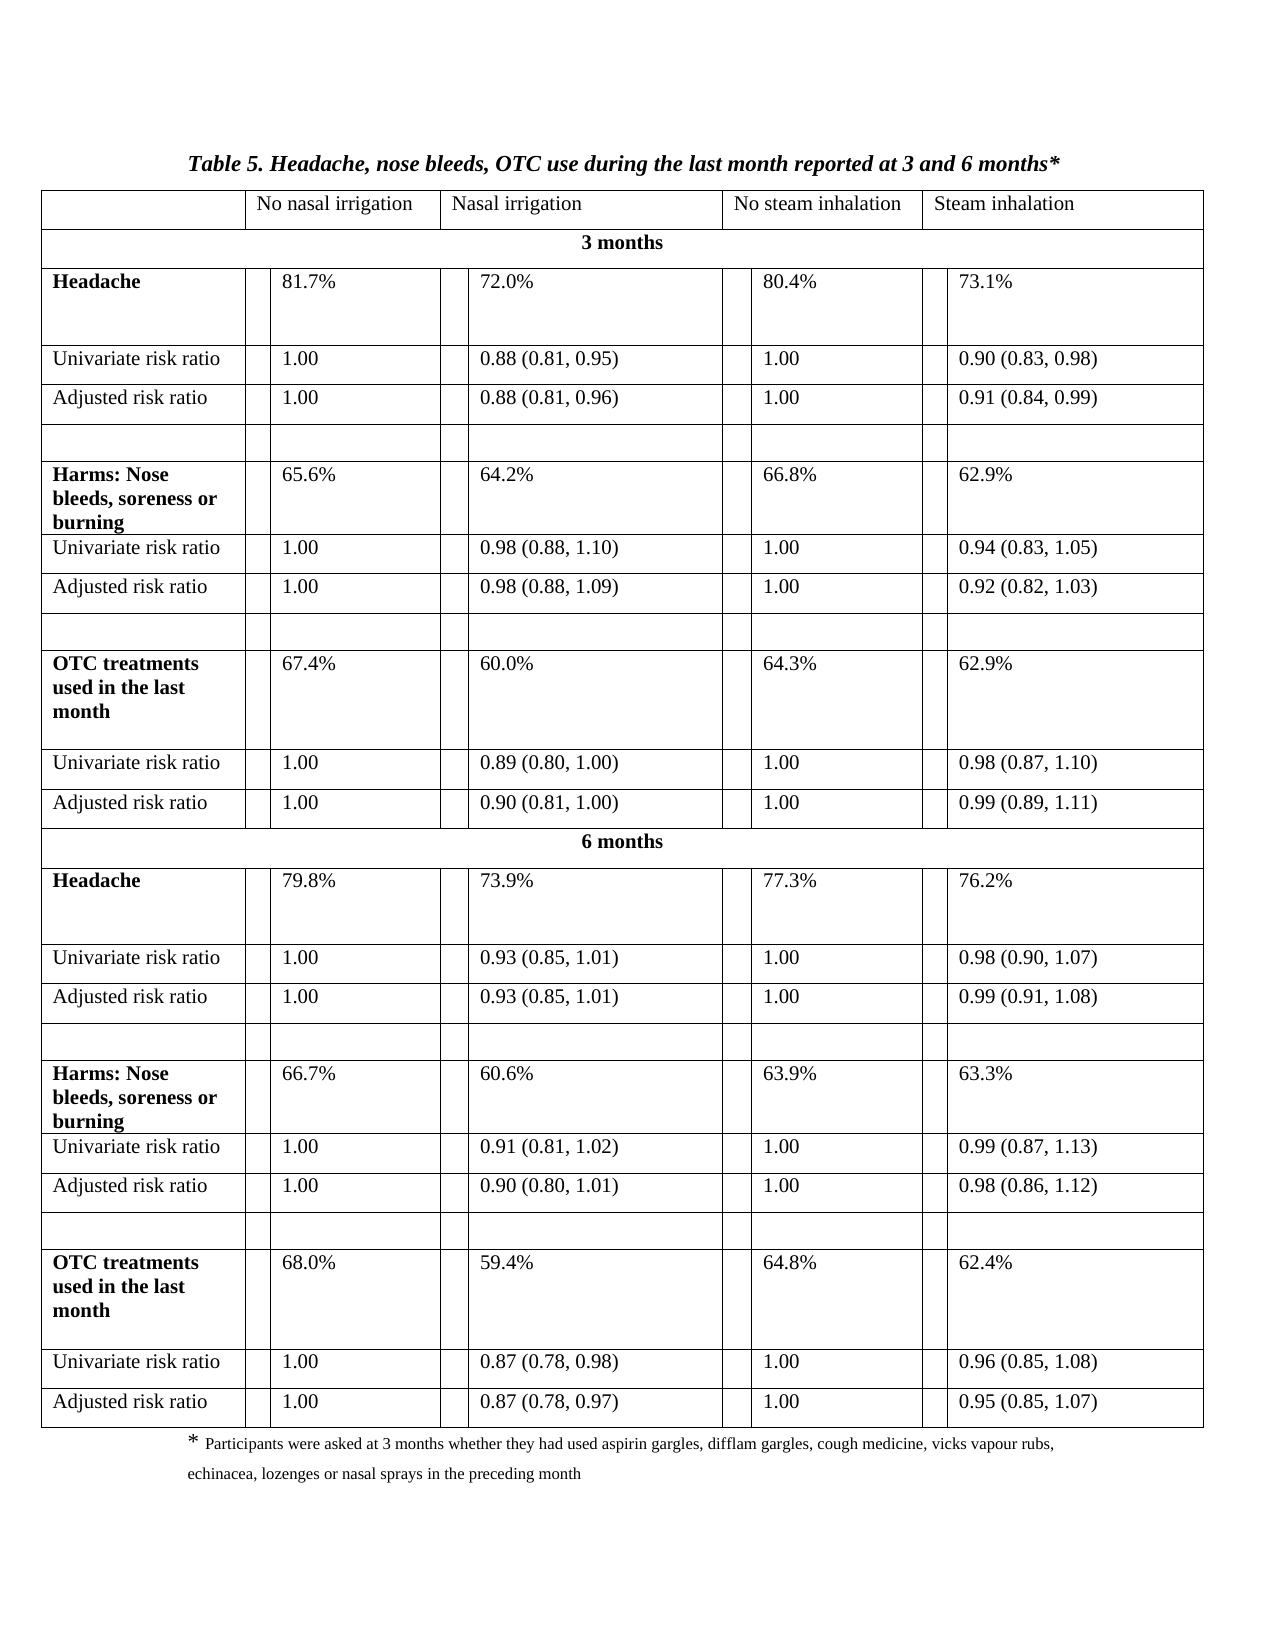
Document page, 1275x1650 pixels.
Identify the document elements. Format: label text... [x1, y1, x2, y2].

table_cell [923, 869, 947, 944]
table_cell [923, 945, 947, 983]
table_cell 0.90 (0.83, 0.98) [948, 346, 1203, 384]
table_cell 1.00 [752, 1174, 922, 1212]
table_cell [441, 346, 468, 384]
table_cell [948, 425, 1203, 461]
table_cell 65.6% [271, 462, 440, 534]
table_cell [923, 790, 947, 828]
table_cell Headache [42, 269, 245, 345]
table_cell [923, 1134, 947, 1172]
table_cell [752, 614, 922, 650]
table_cell [752, 1213, 922, 1249]
table_cell Adjusted risk ratio [42, 1174, 245, 1212]
table_header No nasal irrigation [246, 191, 440, 229]
table_cell [923, 535, 947, 573]
table_cell [723, 790, 751, 828]
table_cell [923, 462, 947, 534]
table_cell 1.00 [752, 574, 922, 613]
table_cell Univariate risk ratio [42, 535, 245, 573]
table_cell 1.00 [752, 984, 922, 1023]
table_cell Univariate risk ratio [42, 1350, 245, 1388]
table_cell [246, 1389, 270, 1427]
table_cell [469, 614, 722, 650]
table_cell Adjusted risk ratio [42, 574, 245, 613]
table_cell [948, 1024, 1203, 1060]
table_cell [923, 750, 947, 789]
table_cell [246, 869, 270, 944]
table_cell [246, 750, 270, 789]
table_cell 0.93 (0.85, 1.01) [469, 945, 722, 983]
table_cell 1.00 [752, 945, 922, 983]
table_cell Harms: Nose bleeds, soreness or burning [42, 462, 245, 534]
table_cell [923, 346, 947, 384]
table_cell [723, 1350, 751, 1388]
table_cell [752, 425, 922, 461]
table_cell [42, 1213, 245, 1249]
table_cell [246, 1250, 270, 1348]
table_cell [723, 385, 751, 423]
table_cell [441, 1350, 468, 1388]
table_header No steam inhalation [723, 191, 922, 229]
table_cell [441, 1024, 468, 1060]
table_cell Adjusted risk ratio [42, 1389, 245, 1427]
table_cell [923, 1389, 947, 1427]
table_cell [723, 269, 751, 345]
table_header [42, 191, 245, 229]
table_cell 0.91 (0.84, 0.99) [948, 385, 1203, 423]
table_cell 0.88 (0.81, 0.96) [469, 385, 722, 423]
table_cell [246, 462, 270, 534]
table_cell 1.00 [271, 750, 440, 789]
table_cell 77.3% [752, 869, 922, 944]
table_cell [441, 945, 468, 983]
table_cell [723, 750, 751, 789]
table_cell [246, 269, 270, 345]
table_cell [469, 425, 722, 461]
table_cell 64.3% [752, 651, 922, 749]
table_cell 0.99 (0.89, 1.11) [948, 790, 1203, 828]
table_cell [441, 269, 468, 345]
table_cell Univariate risk ratio [42, 346, 245, 384]
table_cell [271, 614, 440, 650]
table_cell [246, 790, 270, 828]
table_cell [723, 346, 751, 384]
table_cell 3 months [42, 230, 1203, 268]
table_cell 1.00 [271, 1174, 440, 1212]
table_cell [752, 1024, 922, 1060]
table_cell [723, 1174, 751, 1212]
table_cell 1.00 [271, 984, 440, 1023]
table_cell 64.8% [752, 1250, 922, 1348]
table_cell 1.00 [752, 385, 922, 423]
table_cell 0.87 (0.78, 0.98) [469, 1350, 722, 1388]
table_cell [723, 984, 751, 1023]
table_cell [723, 651, 751, 749]
table_cell OTC treatments used in the last month [42, 651, 245, 749]
table_cell [469, 1024, 722, 1060]
table_cell 1.00 [271, 574, 440, 613]
table_cell 0.91 (0.81, 1.02) [469, 1134, 722, 1172]
table_cell 66.7% [271, 1061, 440, 1133]
table_cell [246, 651, 270, 749]
table_cell 63.9% [752, 1061, 922, 1133]
table_cell [246, 535, 270, 573]
table_cell 59.4% [469, 1250, 722, 1348]
table_cell [923, 574, 947, 613]
table_cell [923, 614, 947, 650]
table_cell 0.98 (0.88, 1.10) [469, 535, 722, 573]
table_cell 79.8% [271, 869, 440, 944]
table_cell 76.2% [948, 869, 1203, 944]
table_cell Univariate risk ratio [42, 945, 245, 983]
table_cell 0.88 (0.81, 0.95) [469, 346, 722, 384]
table_cell [441, 1389, 468, 1427]
table_cell [723, 869, 751, 944]
table_cell [723, 462, 751, 534]
table_cell [441, 1134, 468, 1172]
table_cell [441, 1174, 468, 1212]
table_cell [923, 1213, 947, 1249]
table_cell [723, 614, 751, 650]
table_cell [723, 425, 751, 461]
table_cell 80.4% [752, 269, 922, 345]
table_cell 1.00 [271, 1350, 440, 1388]
table_cell [723, 945, 751, 983]
table_cell 62.9% [948, 462, 1203, 534]
table_cell [923, 1350, 947, 1388]
table_cell Univariate risk ratio [42, 1134, 245, 1172]
table_cell 0.99 (0.91, 1.08) [948, 984, 1203, 1023]
table_cell [271, 425, 440, 461]
table_cell 1.00 [752, 1134, 922, 1172]
table_cell [923, 385, 947, 423]
table_cell 62.4% [948, 1250, 1203, 1348]
table_cell [441, 535, 468, 573]
table_cell 1.00 [752, 790, 922, 828]
table_cell [441, 1061, 468, 1133]
table_cell 68.0% [271, 1250, 440, 1348]
table_cell [246, 346, 270, 384]
table_cell 81.7% [271, 269, 440, 345]
table_cell [42, 425, 245, 461]
table_cell OTC treatments used in the last month [42, 1250, 245, 1348]
table_cell 1.00 [271, 945, 440, 983]
table_cell 0.98 (0.90, 1.07) [948, 945, 1203, 983]
table_cell 73.1% [948, 269, 1203, 345]
table_cell 0.98 (0.87, 1.10) [948, 750, 1203, 789]
table_cell [246, 425, 270, 461]
table_cell [246, 614, 270, 650]
table_cell [246, 1061, 270, 1133]
table_cell [723, 1389, 751, 1427]
table_cell 66.8% [752, 462, 922, 534]
table_cell [723, 1213, 751, 1249]
table_cell [441, 425, 468, 461]
table_cell 0.87 (0.78, 0.97) [469, 1389, 722, 1427]
table_cell [441, 385, 468, 423]
table_cell 73.9% [469, 869, 722, 944]
table_cell 64.2% [469, 462, 722, 534]
table_cell 1.00 [271, 346, 440, 384]
table_cell [723, 574, 751, 613]
table_header Nasal irrigation [441, 191, 722, 229]
table_cell [441, 984, 468, 1023]
table_cell [923, 651, 947, 749]
table_cell 60.0% [469, 651, 722, 749]
table_cell 0.90 (0.80, 1.01) [469, 1174, 722, 1212]
table_cell [441, 790, 468, 828]
table_cell Adjusted risk ratio [42, 790, 245, 828]
table_cell 1.00 [271, 385, 440, 423]
table_cell [246, 1024, 270, 1060]
table_cell Headache [42, 869, 245, 944]
table_cell [469, 1213, 722, 1249]
text Table 5. Headache, nose bleeds, OTC use during the last month reported at 3 and 6 months* [187, 150, 1087, 176]
table_cell 1.00 [752, 1350, 922, 1388]
table_cell Harms: Nose bleeds, soreness or burning [42, 1061, 245, 1133]
table_cell [923, 269, 947, 345]
table_cell [42, 1024, 245, 1060]
table_cell [441, 651, 468, 749]
table_cell 67.4% [271, 651, 440, 749]
table_cell [923, 984, 947, 1023]
table_cell [246, 1174, 270, 1212]
table_cell [723, 1250, 751, 1348]
table_cell [441, 574, 468, 613]
table_cell [923, 1174, 947, 1212]
table_cell 0.90 (0.81, 1.00) [469, 790, 722, 828]
table_cell 63.3% [948, 1061, 1203, 1133]
table_cell 0.93 (0.85, 1.01) [469, 984, 722, 1023]
table_cell [246, 984, 270, 1023]
table_cell [723, 1024, 751, 1060]
table_cell 0.98 (0.88, 1.09) [469, 574, 722, 613]
table_cell 0.89 (0.80, 1.00) [469, 750, 722, 789]
table_cell [441, 462, 468, 534]
table_cell [246, 1213, 270, 1249]
table_cell [246, 385, 270, 423]
table_cell [723, 535, 751, 573]
table_cell [441, 750, 468, 789]
table_cell 1.00 [271, 1134, 440, 1172]
table_cell [923, 1250, 947, 1348]
table_cell 0.94 (0.83, 1.05) [948, 535, 1203, 573]
table_cell [441, 1250, 468, 1348]
table_cell 0.98 (0.86, 1.12) [948, 1174, 1203, 1212]
table_cell 1.00 [271, 1389, 440, 1427]
table_cell Adjusted risk ratio [42, 984, 245, 1023]
table_cell 1.00 [271, 535, 440, 573]
table_cell 0.95 (0.85, 1.07) [948, 1389, 1203, 1427]
table_cell 1.00 [752, 750, 922, 789]
table_cell 1.00 [752, 535, 922, 573]
table_cell [441, 869, 468, 944]
table_cell 60.6% [469, 1061, 722, 1133]
table_cell [271, 1024, 440, 1060]
table_cell [441, 1213, 468, 1249]
table_cell [246, 1134, 270, 1172]
table_cell [948, 1213, 1203, 1249]
table_cell Univariate risk ratio [42, 750, 245, 789]
table_header Steam inhalation [923, 191, 1203, 229]
table_cell Adjusted risk ratio [42, 385, 245, 423]
table_cell [246, 945, 270, 983]
table_cell 1.00 [752, 346, 922, 384]
table_cell 6 months [42, 829, 1203, 867]
table_cell [723, 1134, 751, 1172]
table_cell [923, 1061, 947, 1133]
table_cell 1.00 [752, 1389, 922, 1427]
table_cell 62.9% [948, 651, 1203, 749]
table_cell 0.96 (0.85, 1.08) [948, 1350, 1203, 1388]
table_cell 1.00 [271, 790, 440, 828]
table_cell [723, 1061, 751, 1133]
table_cell [271, 1213, 440, 1249]
table_cell 0.92 (0.82, 1.03) [948, 574, 1203, 613]
text * Participants were asked at 3 months whether they had used aspirin gargles, difflam gargles, cough medicine, vicks vapour rubs, echinacea, lozenges or nasal sprays in the preceding month [187, 1428, 1087, 1483]
table_cell [42, 614, 245, 650]
table_cell 0.99 (0.87, 1.13) [948, 1134, 1203, 1172]
table_cell [923, 425, 947, 461]
table_cell [246, 574, 270, 613]
table_cell [246, 1350, 270, 1388]
table_cell 72.0% [469, 269, 722, 345]
table_cell [923, 1024, 947, 1060]
table_cell [948, 614, 1203, 650]
table_cell [441, 614, 468, 650]
